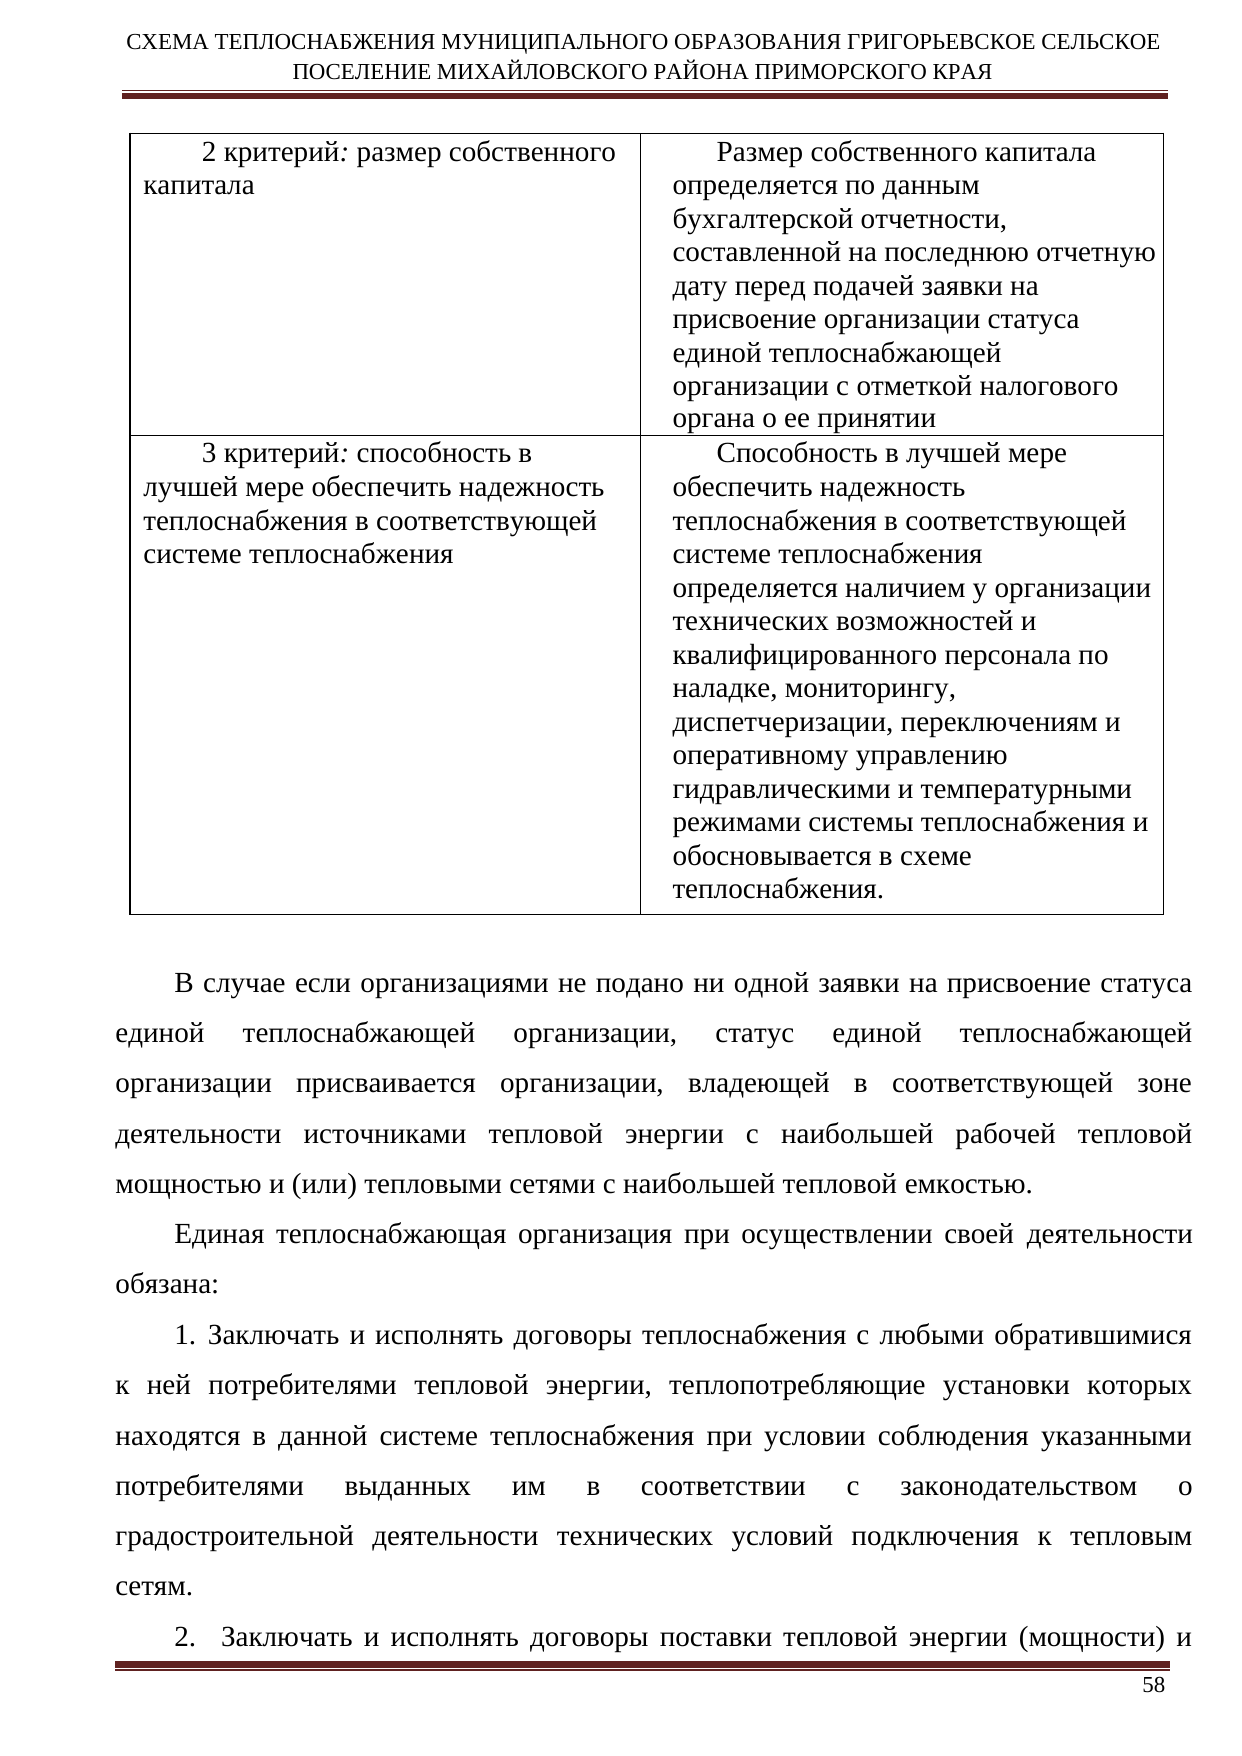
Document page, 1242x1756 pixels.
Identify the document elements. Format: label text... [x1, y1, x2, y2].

text Единая теплоснабжающая организация при осуществлении своей деятельности обязана: [115, 1216, 1193, 1300]
table_cell 3 критерий: способность в лучшей мере обеспечить надежность теплоснабжения в соответствующей системе теплоснабжения [131, 436, 640, 913]
text В случае если организациями не подано ни одной заявки на присвоение статуса единой теплоснабжающей организации, статус единой теплоснабжающей организации присваивается организации, владеющей в соответствующей зоне деятельности источниками тепловой энергии с наибольшей рабочей тепловой мощностью и (или) тепловыми сетями с наибольшей тепловой емкостью. [115, 965, 1193, 1199]
list Заключать и исполнять договоры теплоснабжения с любыми обратившимися к ней потребителями тепловой энергии, теплопотребляющие установки которых находятся в данной системе теплоснабжения при условии соблюдения указанными потребителями выданных им в соответствии с законодательством о градостроительной деятельности технических условий подключения к тепловым сетям. [115, 1317, 1193, 1602]
table_header Размер собственного капитала определяется по данным бухгалтерской отчетности, составленной на последнюю отчетную дату перед подачей заявки на присвоение организации статуса единой теплоснабжающей организации с отметкой налогового органа о ее принятии [641, 134, 1163, 434]
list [115, 1619, 1193, 1652]
table_header 2 критерий: размер собственного капитала [131, 134, 640, 434]
table_cell Способность в лучшей мере обеспечить надежность теплоснабжения в соответствующей системе теплоснабжения определяется наличием у организации технических возможностей и квалифицированного персонала по наладке, мониторингу, диспетчеризации, переключениям и оперативному управлению гидравлическими и температурными режимами системы теплоснабжения и обосновывается в схеме теплоснабжения. [641, 436, 1163, 913]
